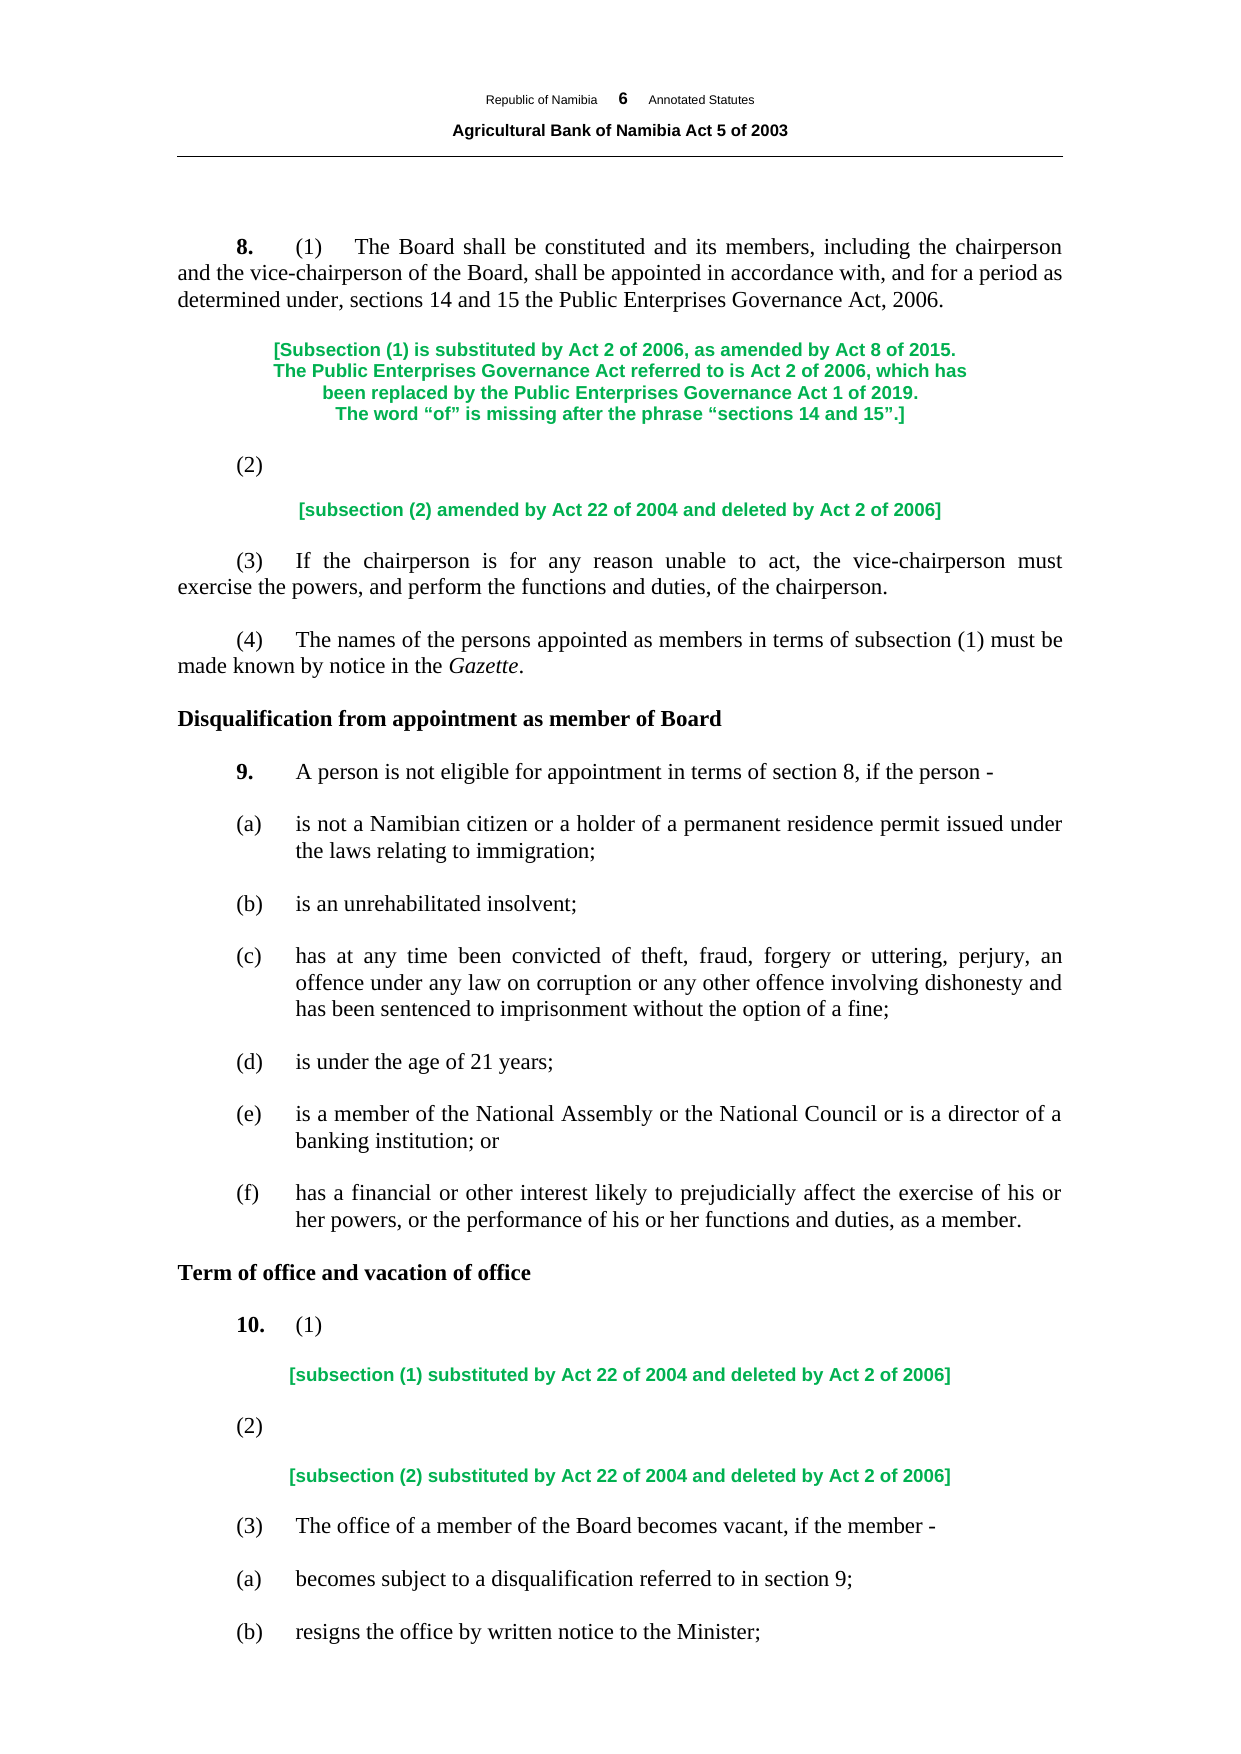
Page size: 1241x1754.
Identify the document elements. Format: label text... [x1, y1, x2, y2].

text Term of office and vacation of office [177, 1258, 1063, 1285]
text [subsection (1) substituted by Act 22 of 2004 and deleted by Act 2 of 2006] [177, 1364, 1063, 1386]
text [Subsection (1) is substituted by Act 2 of 2006, as amended by Act 8 of 2015. The Public Enterprises Governance Act referred to is Act 2 of 2006, which has [177, 338, 1063, 382]
text (2) [177, 451, 1064, 477]
text The word “of” is missing after the phrase “sections 14 and 15”.] [177, 403, 1063, 425]
text (3) The office of a member of the Board becomes vacant, if the member - [177, 1512, 1064, 1539]
text 10. (1) [177, 1311, 1064, 1338]
text been replaced by the Public Enterprises Governance Act 1 of 2019. [177, 382, 1063, 403]
text (2) [177, 1412, 1064, 1438]
text 8. (1) The Board shall be constituted and its members, including the chairperson and the vice-chairperson of the Board, shall be appointed in accordance with, and for a period as determined under, sections 14 and 15 the Public Enterprises Governance Act, 2006. [177, 233, 1064, 312]
text (e) is a member of the National Assembly or the National Council or is a director of a banking institution; or [236, 1100, 1064, 1153]
text [subsection (2) amended by Act 22 of 2004 and deleted by Act 2 of 2006] [177, 499, 1063, 521]
text (a) is not a Namibian citizen or a holder of a permanent residence permit issued under the laws relating to immigration; [236, 811, 1064, 863]
text (4) The names of the persons appointed as members in terms of subsection (1) must be made known by notice in the Gazette. [177, 626, 1064, 679]
text Disqualification from appointment as member of Board [177, 705, 1063, 731]
text (b) resigns the office by written notice to the Minister; [236, 1618, 1064, 1644]
text (d) is under the age of 21 years; [236, 1048, 1064, 1074]
text (b) is an unrehabilitated insolvent; [236, 889, 1064, 916]
text (3) If the chairperson is for any reason unable to act, the vice-chairperson must exercise the powers, and perform the functions and duties, of the chairperson. [177, 547, 1064, 600]
text (a) becomes subject to a disqualification referred to in section 9; [236, 1565, 1064, 1592]
text [subsection (2) substituted by Act 22 of 2004 and deleted by Act 2 of 2006] [177, 1464, 1063, 1486]
text 9. A person is not eligible for appointment in terms of section 8, if the person - [177, 758, 1064, 784]
text (c) has at any time been convicted of theft, fraud, forgery or uttering, perjury, an offence under any law on corruption or any other offence involving dishonesty and has been sentenced to imprisonment without the option of a fine; [236, 942, 1064, 1021]
text (f) has a financial or other interest likely to prejudicially affect the exercise of his or her powers, or the performance of his or her functions and duties, as a member. [236, 1179, 1064, 1232]
